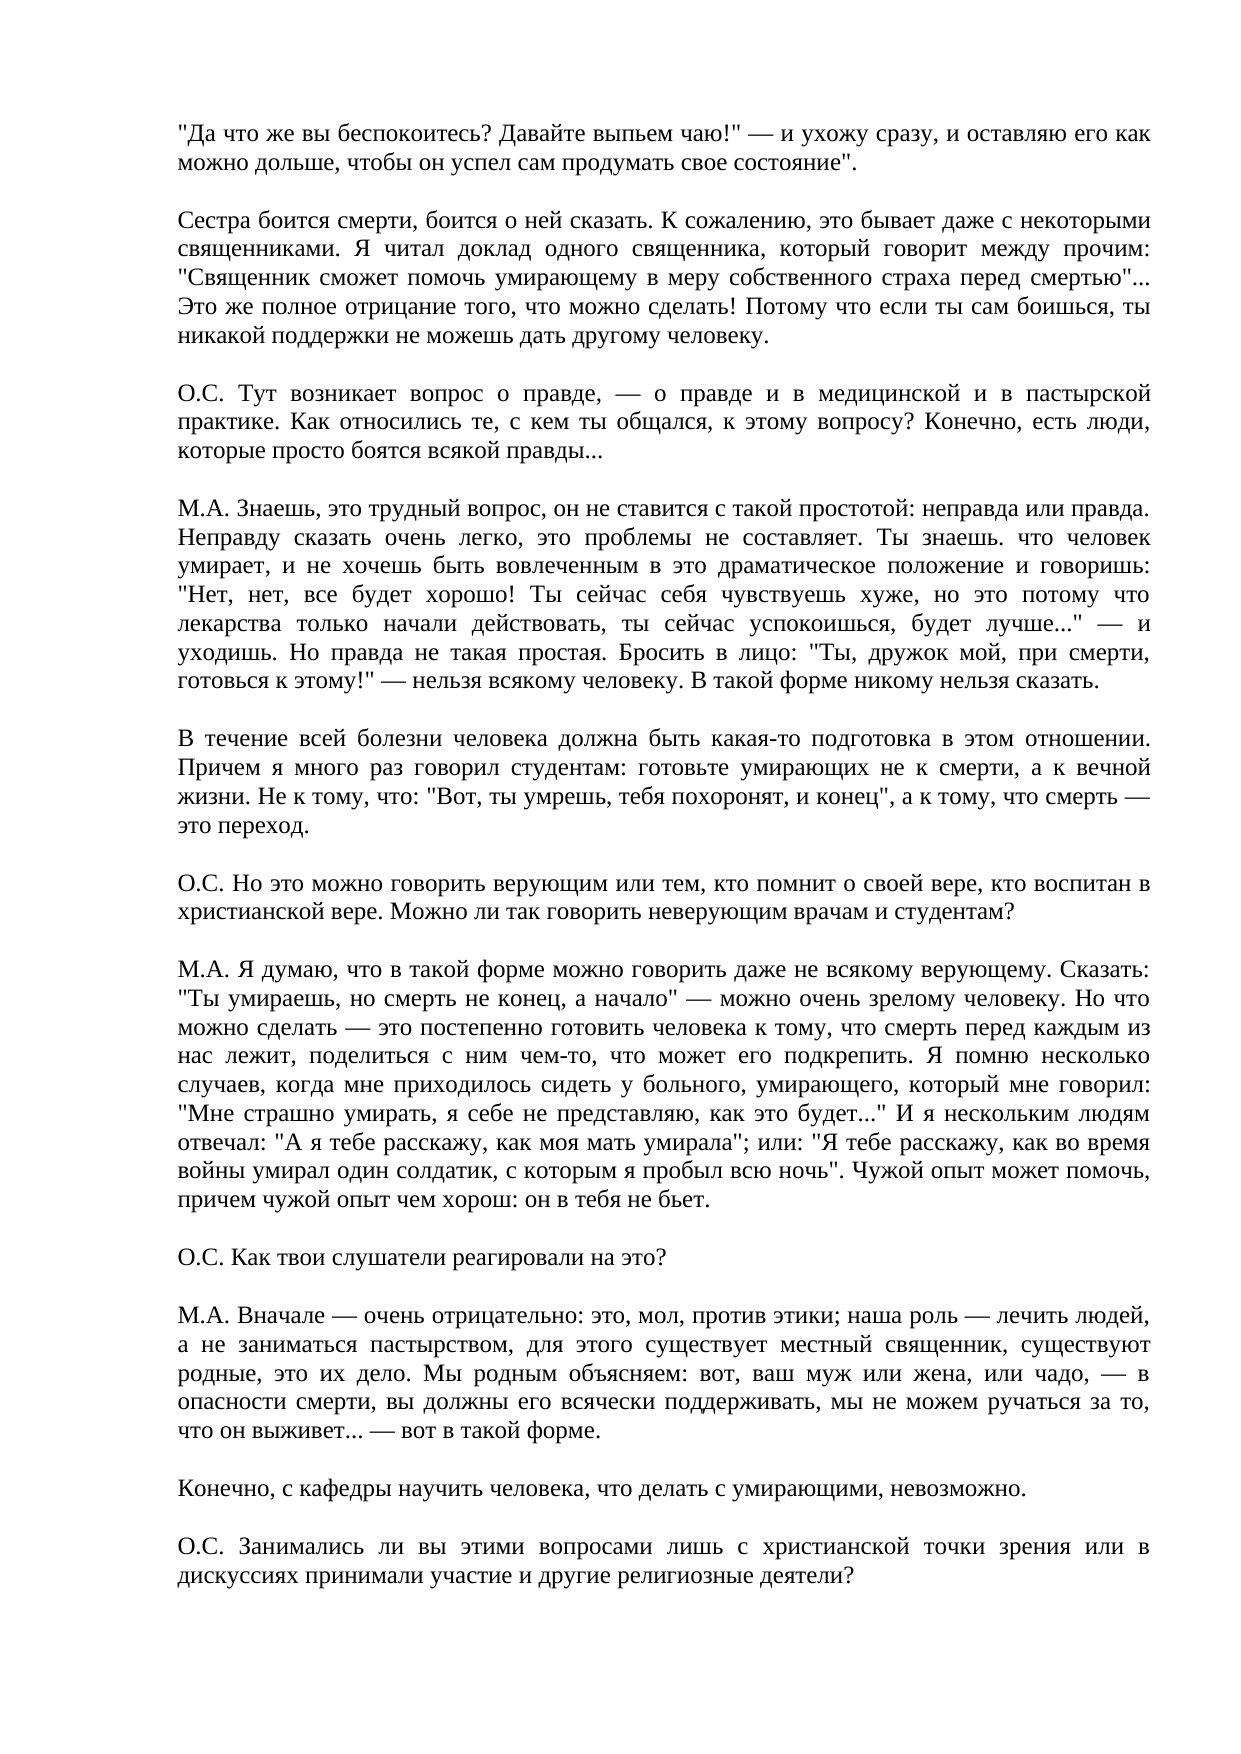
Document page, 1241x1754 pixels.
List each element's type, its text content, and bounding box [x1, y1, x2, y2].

text О.С. Но это можно говорить верующим или тем, кто помнит о своей вере, кто воспитан в христианской вере. Можно ли так говорить неверующим врачам и студентам? [177, 868, 1152, 925]
text М.А. Вначале — очень отрицательно: это, мол, против этики; наша роль — лечить людей, а не заниматься пастырством, для этого существует местный священник, существуют родные, это их дело. Мы родным объясняем: вот, ваш муж или жена, или чадо, — в опасности смерти, вы должны его всячески поддерживать, мы не можем ручаться за то, что он выживет... — вот в такой форме. [177, 1300, 1152, 1444]
text В течение всей болезни человека должна быть какая-то подготовка в этом отношении. Причем я много раз говорил студентам: готовьте умирающих не к смерти, а к вечной жизни. Не к тому, что: "Вот, ты умрешь, тебя похоронят, и конец", а к тому, что смерть — это переход. [177, 723, 1152, 838]
text О.С. Как твои слушатели реагировали на это? [177, 1242, 1152, 1271]
text М.А. Знаешь, это трудный вопрос, он не ставится с такой простотой: неправда или правда. Неправду сказать очень легко, это проблемы не составляет. Ты знаешь. что человек умирает, и не хочешь быть вовлеченным в это драматическое положение и говоришь: "Нет, нет, все будет хорошо! Ты сейчас себя чувствуешь хуже, но это потому что лекарства только начали действовать, ты сейчас успокоишься, будет лучше..." — и уходишь. Но правда не такая простая. Бросить в лицо: "Ты, дружок мой, при смерти, готовься к этому!" — нельзя всякому человеку. В такой форме никому нельзя сказать. [177, 493, 1152, 694]
text О.С. Тут возникает вопрос о правде, — о правде и в медицинской и в пастырской практике. Как относились те, с кем ты общался, к этому вопросу? Конечно, есть люди, которые просто боятся всякой правды... [177, 378, 1152, 464]
text О.С. Занимались ли вы этими вопросами лишь с христианской точки зрения или в дискуссиях принимали участие и другие религиозные деятели? [177, 1531, 1152, 1588]
text Конечно, с кафедры научить человека, что делать с умирающими, невозможно. [177, 1473, 1152, 1502]
text М.А. Я думаю, что в такой форме можно говорить даже не всякому верующему. Сказать: "Ты умираешь, но смерть не конец, а начало" — можно очень зрелому человеку. Но что можно сделать — это постепенно готовить человека к тому, что смерть перед каждым из нас лежит, поделиться с ним чем-то, что может его подкрепить. Я помню несколько случаев, когда мне приходилось сидеть у больного, умирающего, который мне говорил: "Мне страшно умирать, я себе не представляю, как это будет..." И я нескольким людям отвечал: "А я тебе расскажу, как моя мать умирала"; или: "Я тебе расскажу, как во время войны умирал один солдатик, с которым я пробыл всю ночь". Чужой опыт может помочь, причем чужой опыт чем хорош: он в тебя не бьет. [177, 954, 1152, 1213]
text Сестра боится смерти, боится о ней сказать. К сожалению, это бывает даже с некоторыми священниками. Я читал доклад одного священника, который говорит между прочим: "Священник сможет помочь умирающему в меру собственного страха перед смертью"... Это же полное отрицание того, чтo можно сделать! Потому что если ты сам боишься, ты никакой поддержки не можешь дать другому человеку. [177, 205, 1152, 348]
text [177, 118, 1152, 176]
